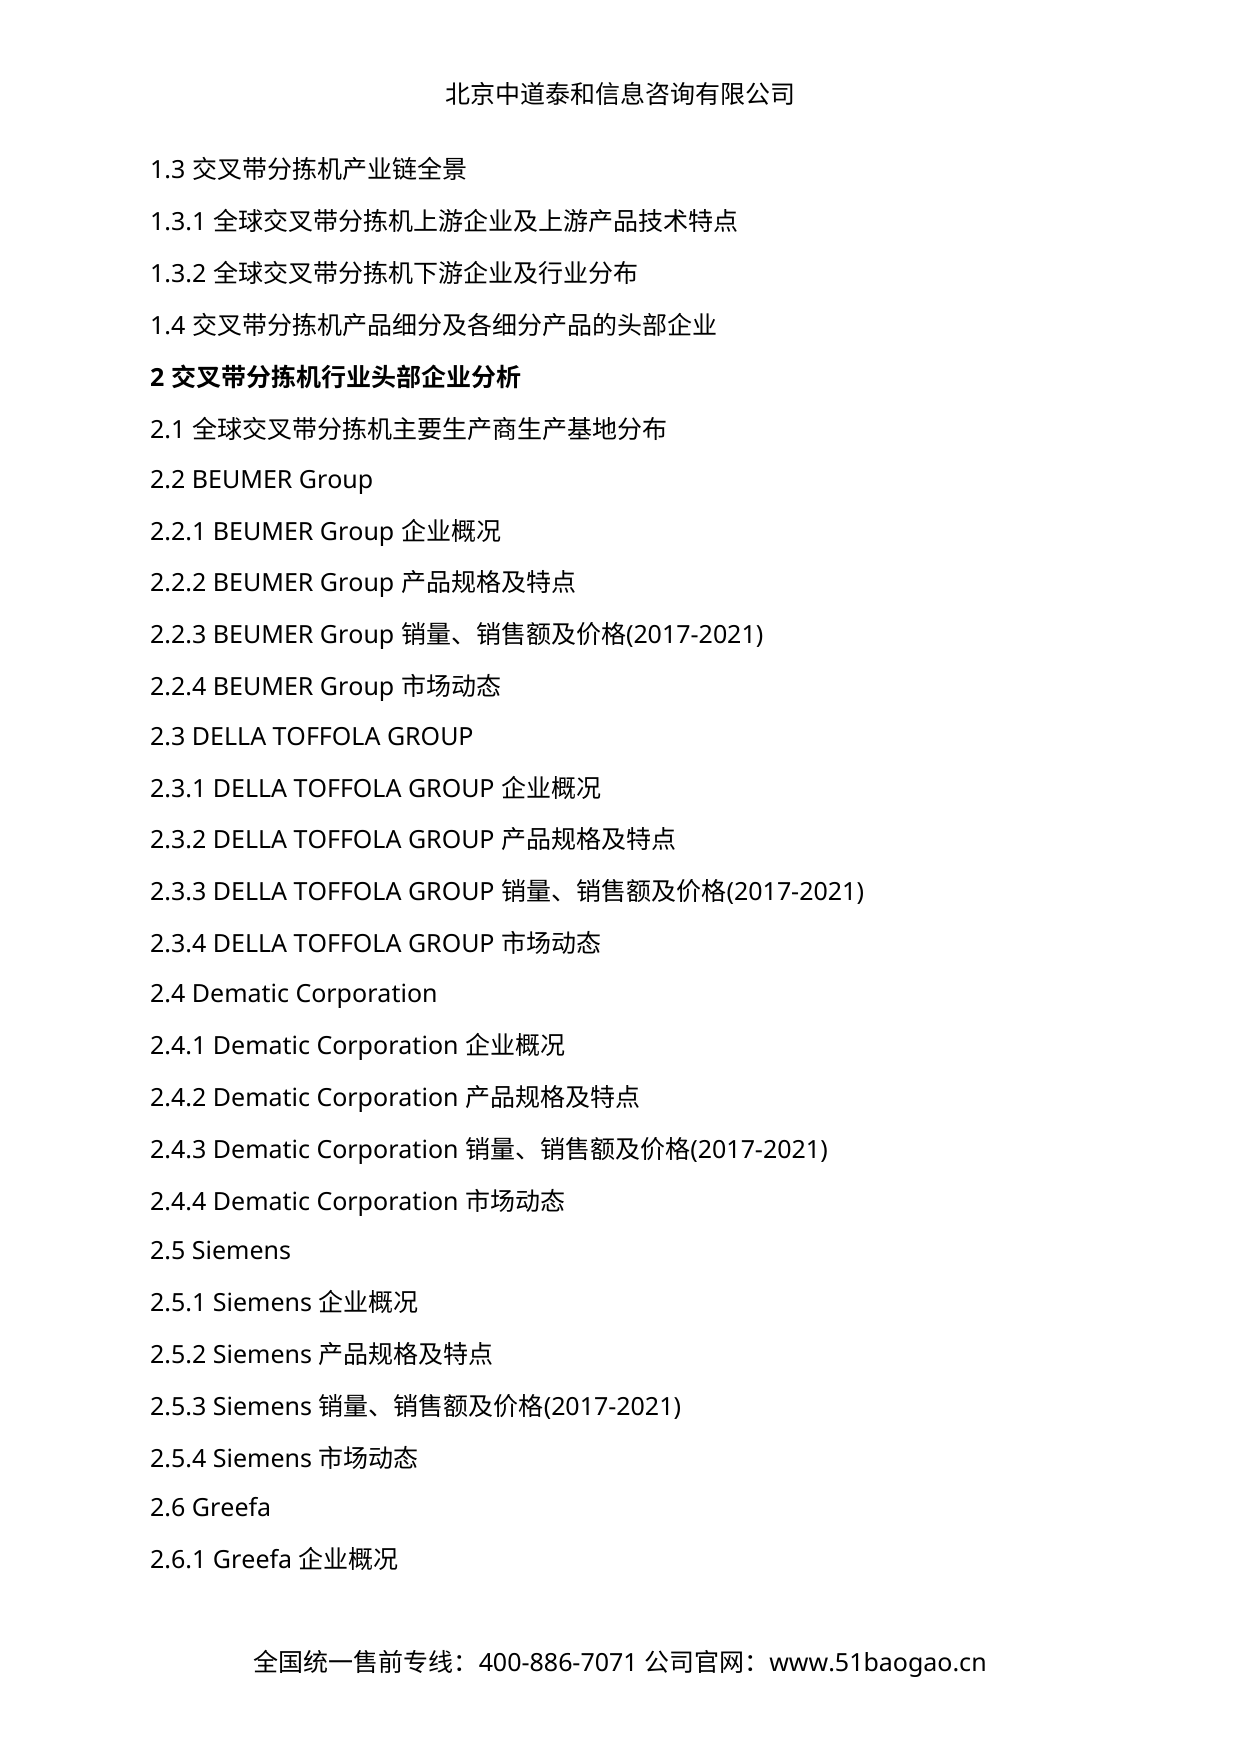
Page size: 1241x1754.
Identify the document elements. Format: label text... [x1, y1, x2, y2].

text 2.2.3 BEUMER Group 销量、销售额及价格(2017-2021) [150, 615, 1090, 651]
text 2.5.2 Siemens 产品规格及特点 [150, 1334, 1090, 1371]
text 1.4 交叉带分拣机产品细分及各细分产品的头部企业 [150, 306, 1090, 342]
text 2.6 Greefa [150, 1490, 1090, 1524]
text 2.3 DELLA TOFFOLA GROUP [150, 718, 1090, 752]
text 2.2.1 BEUMER Group 企业概况 [150, 511, 1090, 547]
text 2.6.1 Greefa 企业概况 [150, 1540, 1090, 1576]
text 2.3.1 DELLA TOFFOLA GROUP 企业概况 [150, 768, 1090, 804]
text 2.4.2 Dematic Corporation 产品规格及特点 [150, 1077, 1090, 1113]
text 2.2.2 BEUMER Group 产品规格及特点 [150, 563, 1090, 599]
text 2.5 Siemens [150, 1233, 1090, 1267]
text 2.3.3 DELLA TOFFOLA GROUP 销量、销售额及价格(2017-2021) [150, 872, 1090, 908]
text 2.2 BEUMER Group [150, 461, 1090, 495]
text 2.4.3 Dematic Corporation 销量、销售额及价格(2017-2021) [150, 1129, 1090, 1165]
text 2.5.3 Siemens 销量、销售额及价格(2017-2021) [150, 1386, 1090, 1422]
text 2.4.1 Dematic Corporation 企业概况 [150, 1025, 1090, 1062]
text 2.1 全球交叉带分拣机主要生产商生产基地分布 [150, 409, 1090, 446]
text 1.3.1 全球交叉带分拣机上游企业及上游产品技术特点 [150, 202, 1090, 238]
text 2.4.4 Dematic Corporation 市场动态 [150, 1181, 1090, 1217]
text 2.3.4 DELLA TOFFOLA GROUP 市场动态 [150, 924, 1090, 960]
text 2.5.4 Siemens 市场动态 [150, 1438, 1090, 1474]
text 2.5.1 Siemens 企业概况 [150, 1282, 1090, 1319]
text 1.3 交叉带分拣机产业链全景 [150, 150, 1090, 186]
text 2.2.4 BEUMER Group 市场动态 [150, 667, 1090, 703]
text 2.3.2 DELLA TOFFOLA GROUP 产品规格及特点 [150, 820, 1090, 856]
text 2 交叉带分拣机行业头部企业分析 [150, 357, 1090, 394]
text 1.3.2 全球交叉带分拣机下游企业及行业分布 [150, 254, 1090, 290]
text 2.4 Dematic Corporation [150, 976, 1090, 1010]
